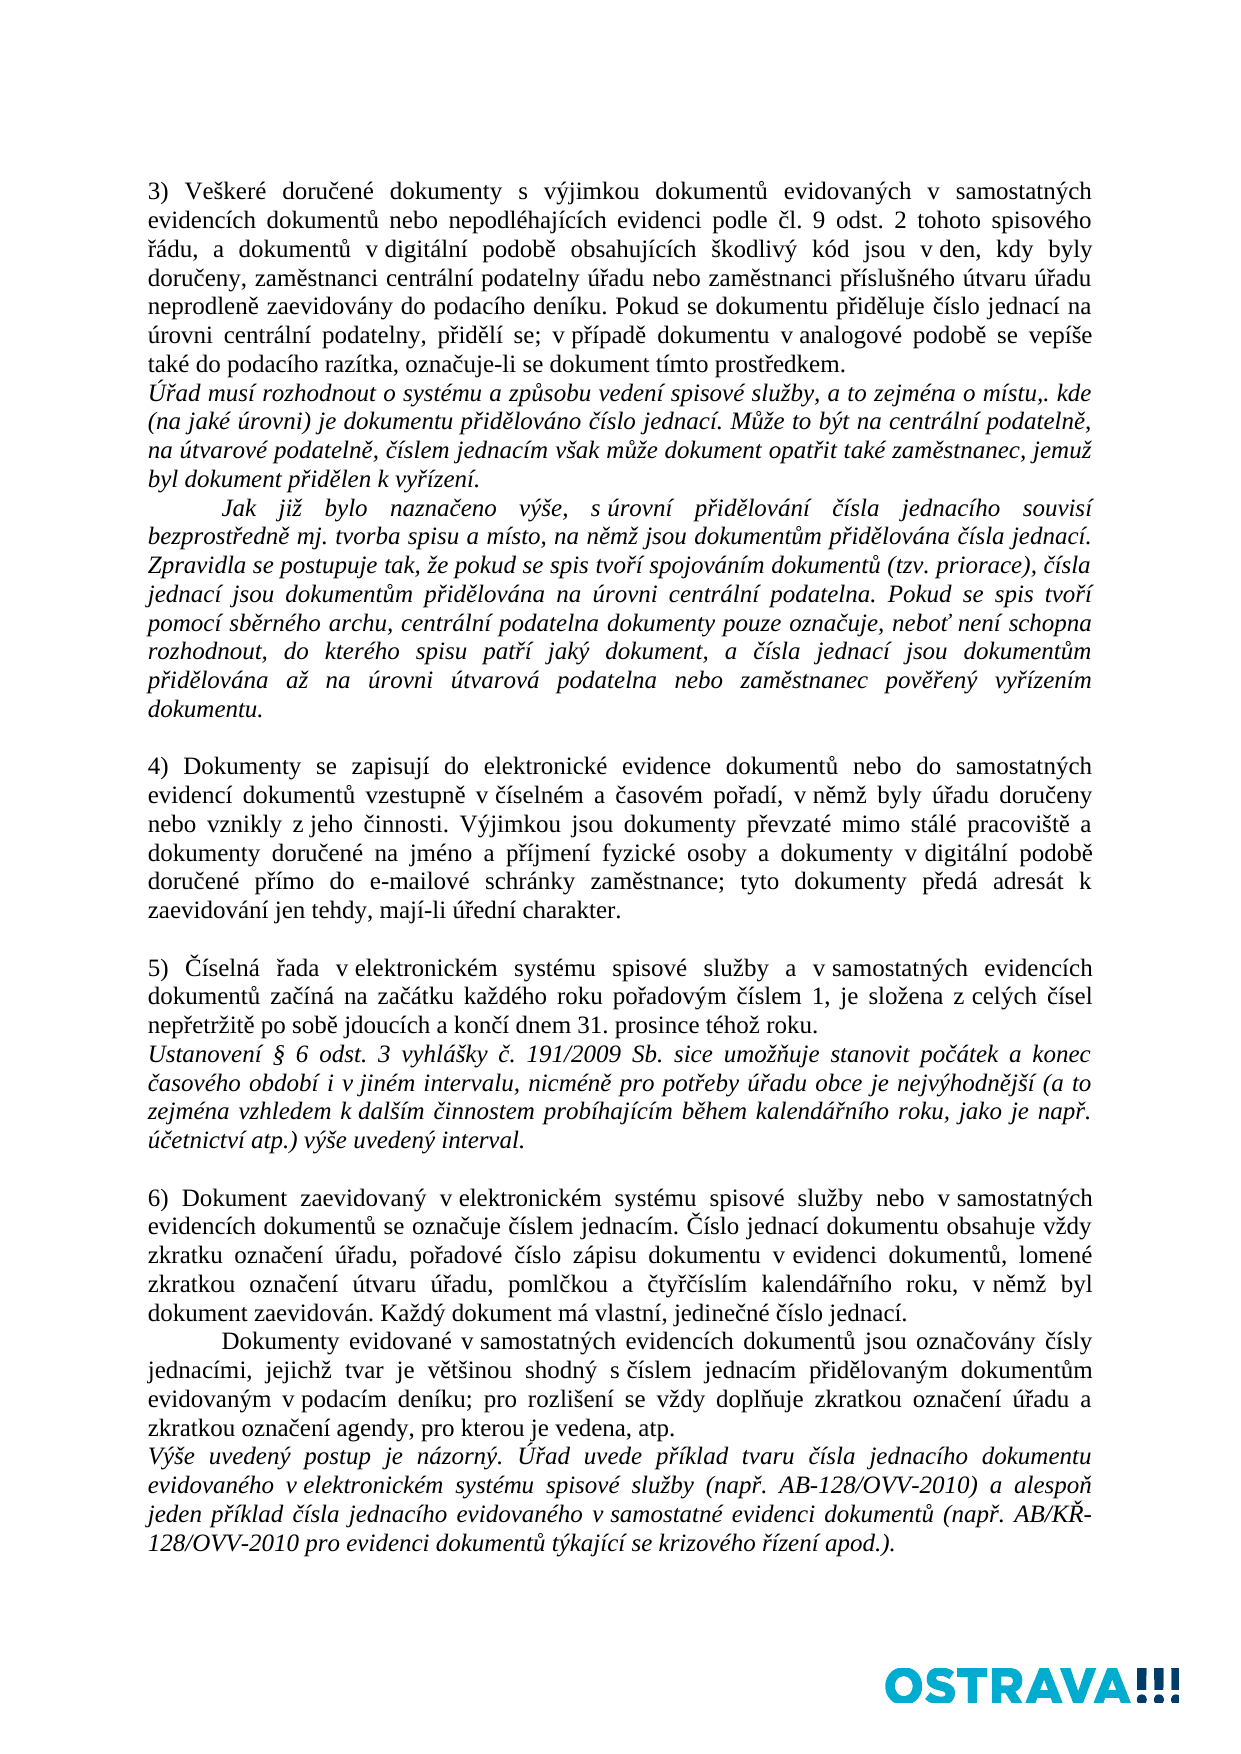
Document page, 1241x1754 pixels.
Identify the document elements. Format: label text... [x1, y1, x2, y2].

text Úřad musí rozhodnout o systému a způsobu vedení spisové služby, a to zejména o místu,. kde (na jaké úrovni) je dokumentu přidělováno číslo jednací. Může to být na centrální podatelně, na útvarové podatelně, číslem jednacím však může dokument opatřit také zaměstnanec, jemuž byl dokument přidělen k vyřízení. [148, 378, 1093, 493]
picture [885, 1668, 1179, 1703]
text 4) Dokumenty se zapisují do elektronické evidence dokumentů nebo do samostatných evidencí dokumentů vzestupně v číselném a časovém pořadí, v němž byly úřadu doručeny nebo vznikly z jeho činnosti. Výjimkou jsou dokumenty převzaté mimo stálé pracoviště a dokumenty doručené na jméno a příjmení fyzické osoby a dokumenty v digitální podobě doručené přímo do e-mailové schránky zaměstnance; tyto dokumenty předá adresát k zaevidování jen tehdy, mají-li úřední charakter. [148, 751, 1093, 924]
text 6) Dokument zaevidovaný v elektronickém systému spisové služby nebo v samostatných evidencích dokumentů se označuje číslem jednacím. Číslo jednací dokumentu obsahuje vždy zkratku označení úřadu, pořadové číslo zápisu dokumentu v evidenci dokumentů, lomené zkratkou označení útvaru úřadu, pomlčkou a čtyřčíslím kalendářního roku, v němž byl dokument zaevidován. Každý dokument má vlastní, jedinečné číslo jednací. [148, 1183, 1093, 1326]
text Dokumenty evidované v samostatných evidencích dokumentů jsou označovány čísly jednacími, jejichž tvar je většinou shodný s číslem jednacím přidělovaným dokumentům evidovaným v podacím deníku; pro rozlišení se vždy doplňuje zkratkou označení úřadu a zkratkou označení agendy, pro kterou je vedena, atp. [148, 1326, 1093, 1441]
text Výše uvedený postup je názorný. Úřad uvede příklad tvaru čísla jednacího dokumentu evidovaného v elektronickém systému spisové služby (např. AB-128/OVV-2010) a alespoň jeden příklad čísla jednacího evidovaného v samostatné evidenci dokumentů (např. AB/KŘ-128/OVV-2010 pro evidenci dokumentů týkající se krizového řízení apod.). [148, 1441, 1093, 1556]
text Jak již bylo naznačeno výše, s úrovní přidělování čísla jednacího souvisí bezprostředně mj. tvorba spisu a místo, na němž jsou dokumentům přidělována čísla jednací. Zpravidla se postupuje tak, že pokud se spis tvoří spojováním dokumentů (tzv. priorace), čísla jednací jsou dokumentům přidělována na úrovni centrální podatelna. Pokud se spis tvoří pomocí sběrného archu, centrální podatelna dokumenty pouze označuje, neboť není schopna rozhodnout, do kterého spisu patří jaký dokument, a čísla jednací jsou dokumentům přidělována až na úrovni útvarová podatelna nebo zaměstnanec pověřený vyřízením dokumentu. [148, 493, 1093, 723]
text 5) Číselná řada v elektronickém systému spisové služby a v samostatných evidencích dokumentů začíná na začátku každého roku pořadovým číslem 1, je složena z celých čísel nepřetržitě po sobě jdoucích a končí dnem 31. prosince téhož roku. [148, 953, 1093, 1039]
text Ustanovení § 6 odst. 3 vyhlášky č. 191/2009 Sb. sice umožňuje stanovit počátek a konec časového období i v jiném intervalu, nicméně pro potřeby úřadu obce je nejvýhodnější (a to zejména vzhledem k dalším činnostem probíhajícím během kalendářního roku, jako je např. účetnictví atp.) výše uvedený interval. [148, 1039, 1093, 1154]
text 3) Veškeré doručené dokumenty s výjimkou dokumentů evidovaných v samostatných evidencích dokumentů nebo nepodléhajících evidenci podle čl. 9 odst. 2 tohoto spisového řádu, a dokumentů v digitální podobě obsahujících škodlivý kód jsou v den, kdy byly doručeny, zaměstnanci centrální podatelny úřadu nebo zaměstnanci příslušného útvaru úřadu neprodleně zaevidovány do podacího deníku. Pokud se dokumentu přiděluje číslo jednací na úrovni centrální podatelny, přidělí se; v případě dokumentu v analogové podobě se vepíše také do podacího razítka, označuje-li se dokument tímto prostředkem. [148, 176, 1093, 378]
